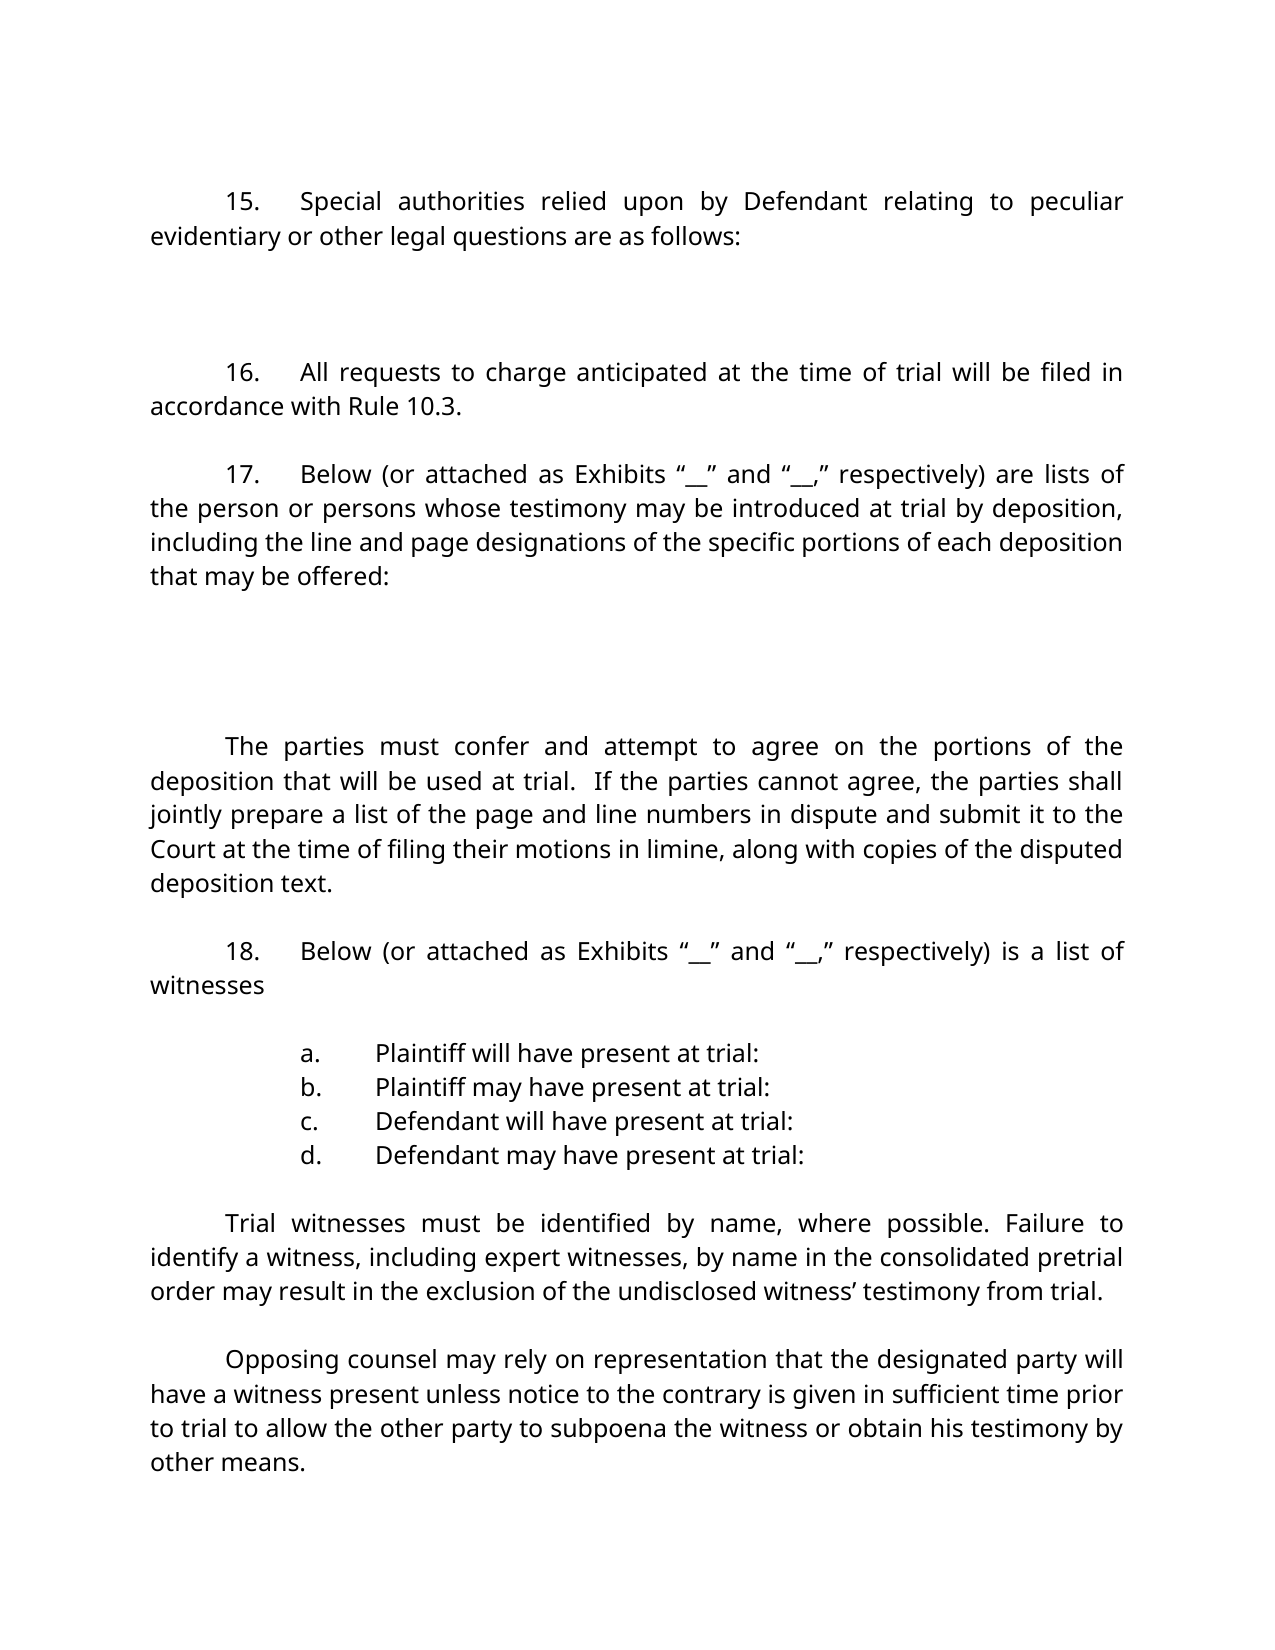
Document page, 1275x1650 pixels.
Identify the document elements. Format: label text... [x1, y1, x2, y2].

text Opposing counsel may rely on representation that the designated party will have a witness present unless notice to the contrary is given in sufficient time prior to trial to allow the other party to subpoena the witness or obtain his testimony by other means. [150, 1342, 1125, 1478]
list b. Plaintiff may have present at trial: [225, 1070, 1125, 1104]
text Trial witnesses must be identified by name, where possible. Failure to identify a witness, including expert witnesses, by name in the consolidated pretrial order may result in the exclusion of the undisclosed witness’ testimony from trial. [150, 1206, 1125, 1308]
list 15. Special authorities relied upon by Defendant relating to peculiar evidentiary or other legal questions are as follows: [150, 184, 1125, 252]
text d. Defendant may have present at trial: [225, 1138, 1125, 1172]
list c. Defendant will have present at trial: [225, 1104, 1125, 1138]
list 18. Below (or attached as Exhibits “__” and “__,” respectively) is a list of witnesses [150, 933, 1125, 1002]
list a. Plaintiff will have present at trial: [225, 1036, 1125, 1070]
list 16. All requests to charge anticipated at the time of trial will be filed in accordance with Rule 10.3. [150, 354, 1125, 422]
list 17. Below (or attached as Exhibits “__” and “__,” respectively) are lists of the person or persons whose testimony may be introduced at trial by deposition, including the line and page designations of the specific portions of each deposition that may be offered: [150, 457, 1125, 593]
list The parties must confer and attempt to agree on the portions of the deposition that will be used at trial. If the parties cannot agree, the parties shall jointly prepare a list of the page and line numbers in dispute and submit it to the Court at the time of filing their motions in limine, along with copies of the disputed deposition text. [150, 729, 1125, 899]
